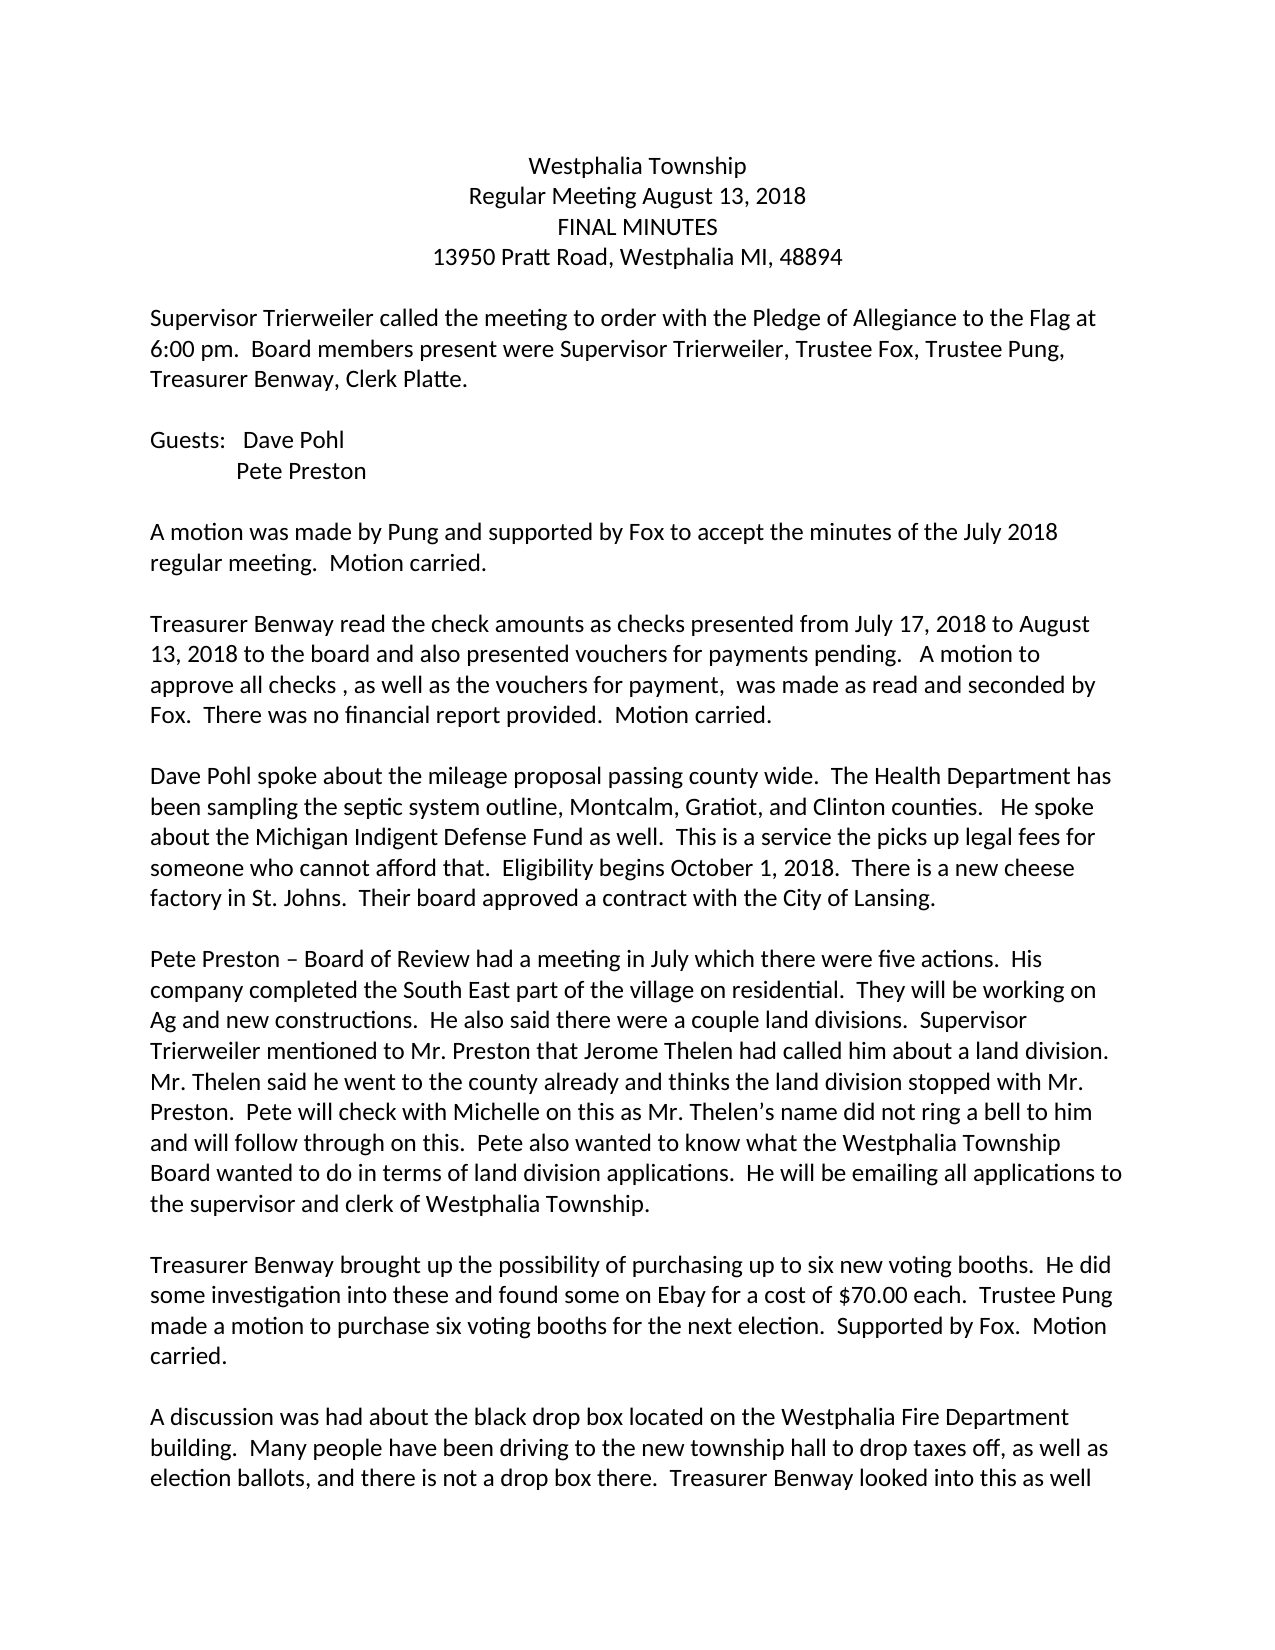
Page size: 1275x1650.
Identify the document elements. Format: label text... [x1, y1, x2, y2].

text Treasurer Benway read the check amounts as checks presented from July 17, 2018 to August 13, 2018 to the board and also presented vouchers for payments pending. A motion to approve all checks , as well as the vouchers for payment, was made as read and seconded by Fox. There was no financial report provided. Motion carried. [150, 608, 1125, 730]
text A motion was made by Pung and supported by Fox to accept the minutes of the July 2018 regular meeting. Motion carried. [150, 516, 1125, 577]
text Treasurer Benway brought up the possibility of purchasing up to six new voting booths. He did some investigation into these and found some on Ebay for a cost of $70.00 each. Trustee Pung made a motion to purchase six voting booths for the next election. Supported by Fox. Motion carried. [150, 1249, 1125, 1371]
text Pete Preston – Board of Review had a meeting in July which there were five actions. His company completed the South East part of the village on residential. They will be working on Ag and new constructions. He also said there were a couple land divisions. Supervisor Trierweiler mentioned to Mr. Preston that Jerome Thelen had called him about a land division. Mr. Thelen said he went to the county already and thinks the land division stopped with Mr. Preston. Pete will check with Michelle on this as Mr. Thelen’s name did not ring a bell to him and will follow through on this. Pete also wanted to know what the Westphalia Township Board wanted to do in terms of land division applications. He will be emailing all applications to the supervisor and clerk of Westphalia Township. [150, 943, 1125, 1218]
text Westphalia Township [150, 150, 1125, 181]
text Guests: Dave Pohl [150, 425, 1125, 455]
text Pete Preston [150, 455, 1125, 486]
text 13950 Pratt Road, Westphalia MI, 48894 [150, 242, 1125, 272]
text Supervisor Trierweiler called the meeting to order with the Pledge of Allegiance to the Flag at 6:00 pm. Board members present were Supervisor Trierweiler, Trustee Fox, Trustee Pung, Treasurer Benway, Clerk Platte. [150, 303, 1125, 394]
text A discussion was had about the black drop box located on the Westphalia Fire Department building. Many people have been driving to the new township hall to drop taxes off, as well as election ballots, and there is not a drop box there. Treasurer Benway looked into this as well [150, 1401, 1125, 1493]
text Regular Meeting August 13, 2018 [150, 181, 1125, 211]
text FINAL MINUTES [150, 211, 1125, 242]
text Dave Pohl spoke about the mileage proposal passing county wide. The Health Department has been sampling the septic system outline, Montcalm, Gratiot, and Clinton counties. He spoke about the Michigan Indigent Defense Fund as well. This is a service the picks up legal fees for someone who cannot afford that. Eligibility begins October 1, 2018. There is a new cheese factory in St. Johns. Their board approved a contract with the City of Lansing. [150, 760, 1125, 913]
